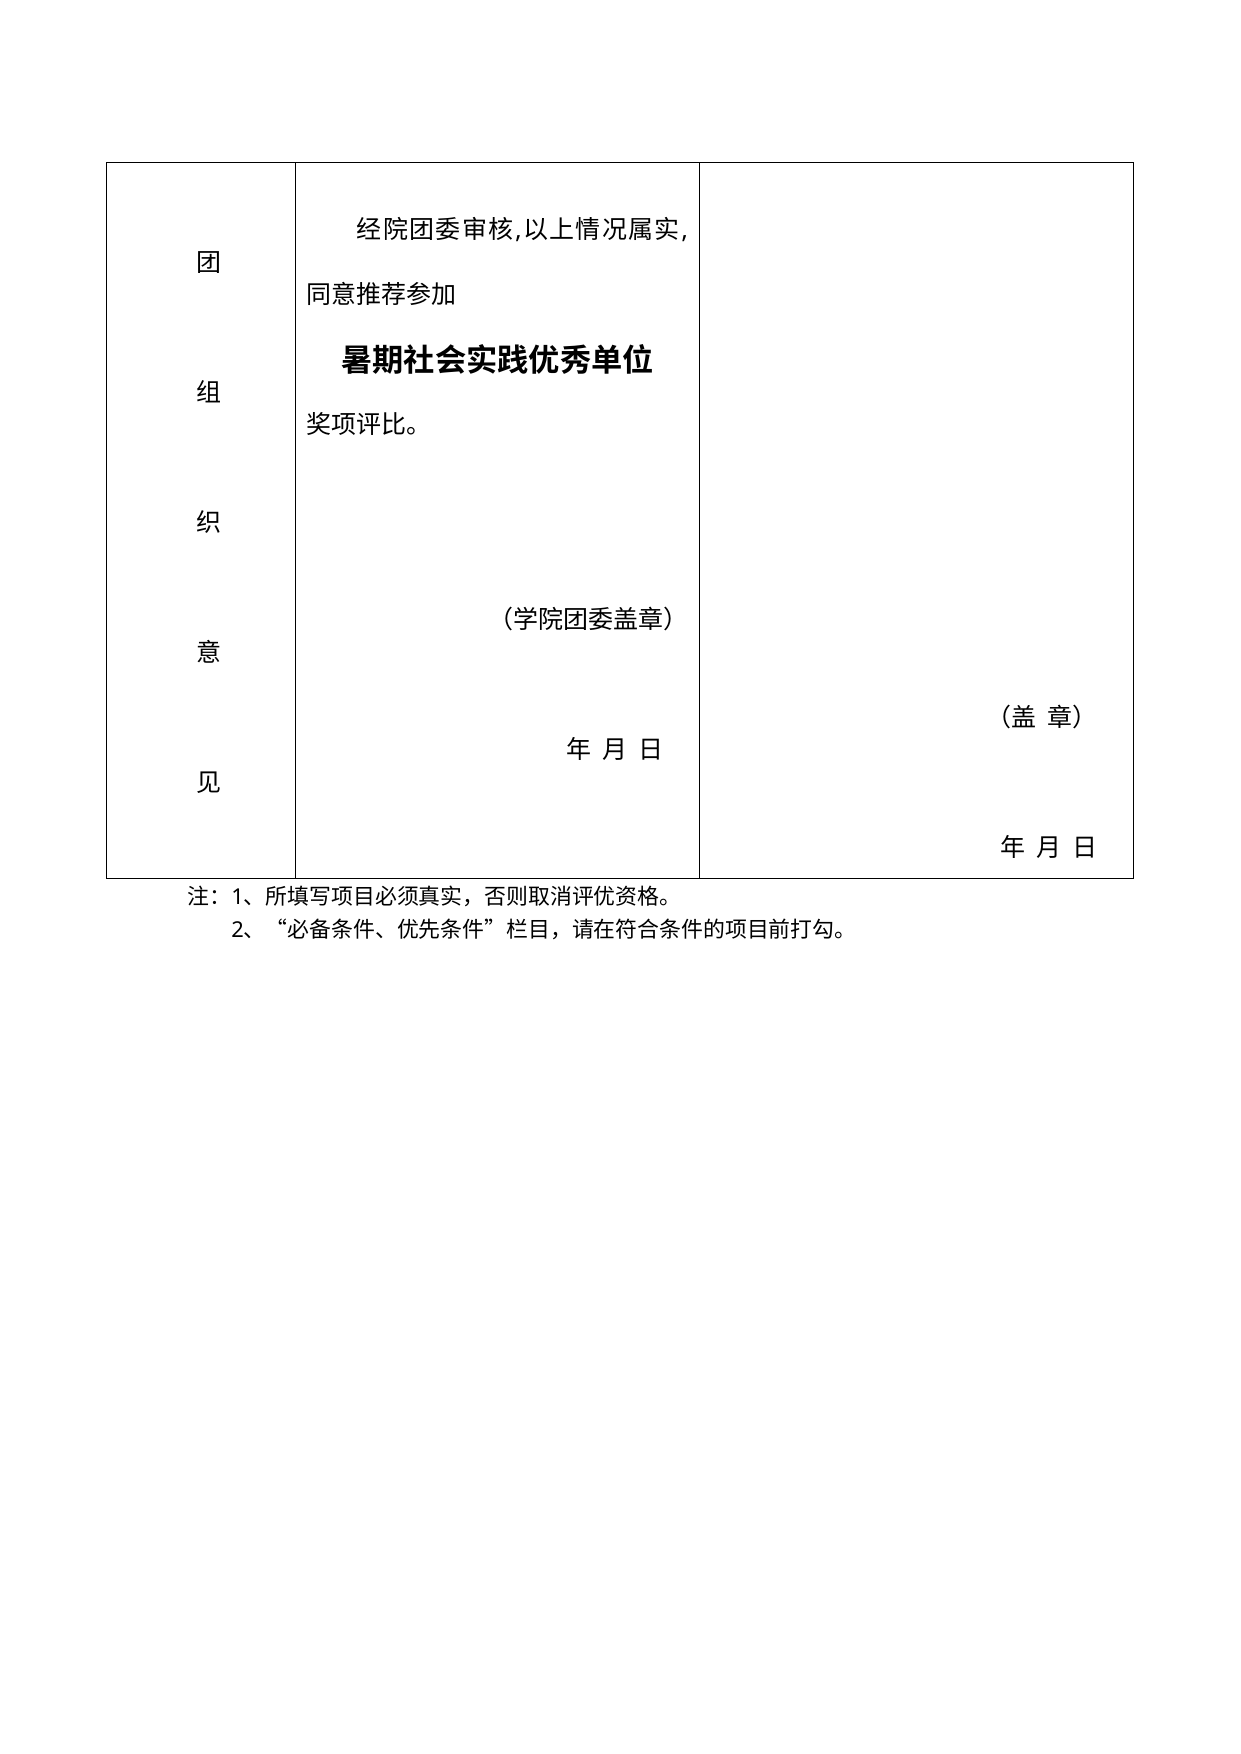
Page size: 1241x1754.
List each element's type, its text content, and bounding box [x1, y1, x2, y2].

text 注：1、所填写项目必须真实，否则取消评优资格。 [187, 879, 1053, 912]
table_cell 团 组 织 意 见 [107, 163, 295, 878]
table_cell （盖 章） 年 月 日 [700, 163, 1133, 878]
text 2、“必备条件、优先条件”栏目，请在符合条件的项目前打勾。 [187, 912, 1053, 944]
table_cell 经院团委审核,以上情况属实,同意推荐参加 暑期社会实践优秀单位 奖项评比。 （学院团委盖章） 年 月 日 [296, 163, 699, 878]
